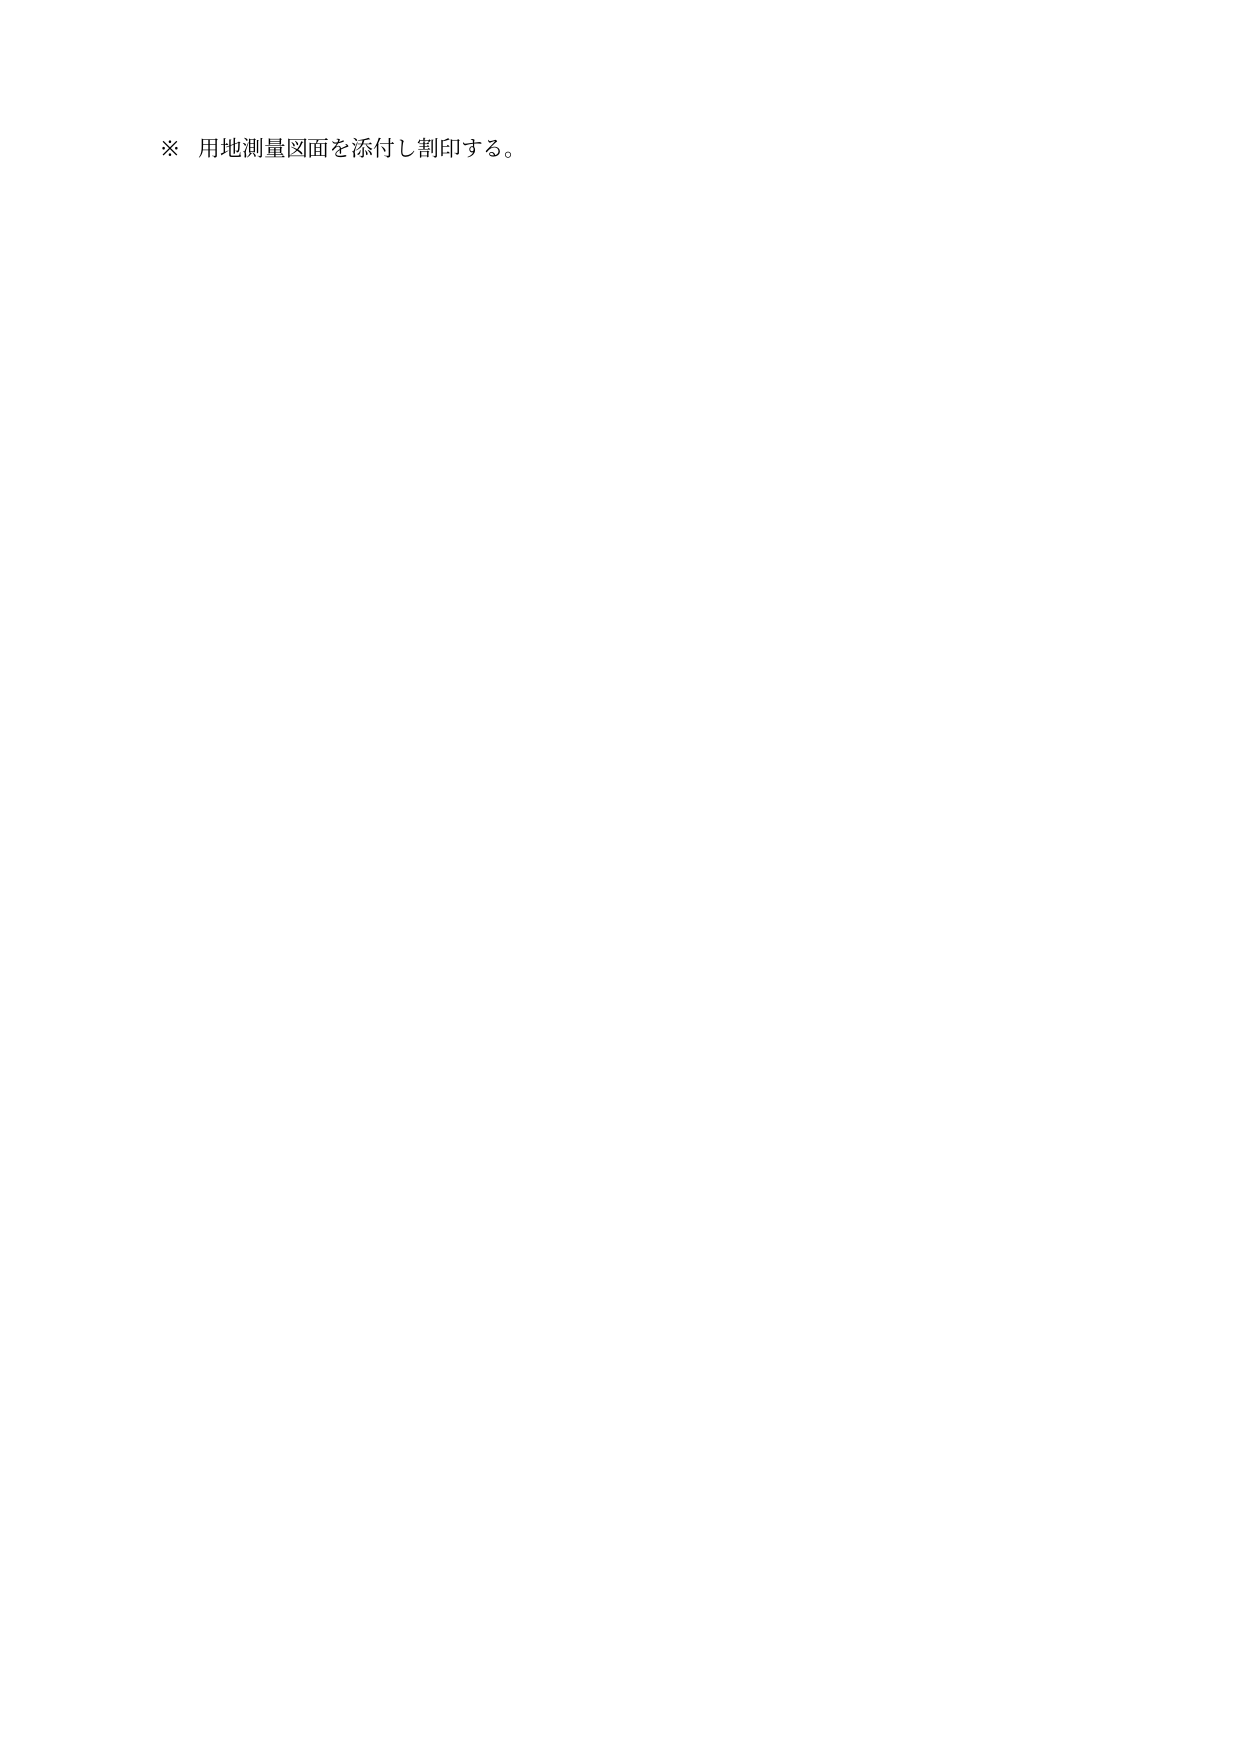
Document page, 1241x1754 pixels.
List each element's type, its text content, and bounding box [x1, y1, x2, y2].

list 用地測量図面を添付し割印する。 [161, 128, 1101, 165]
